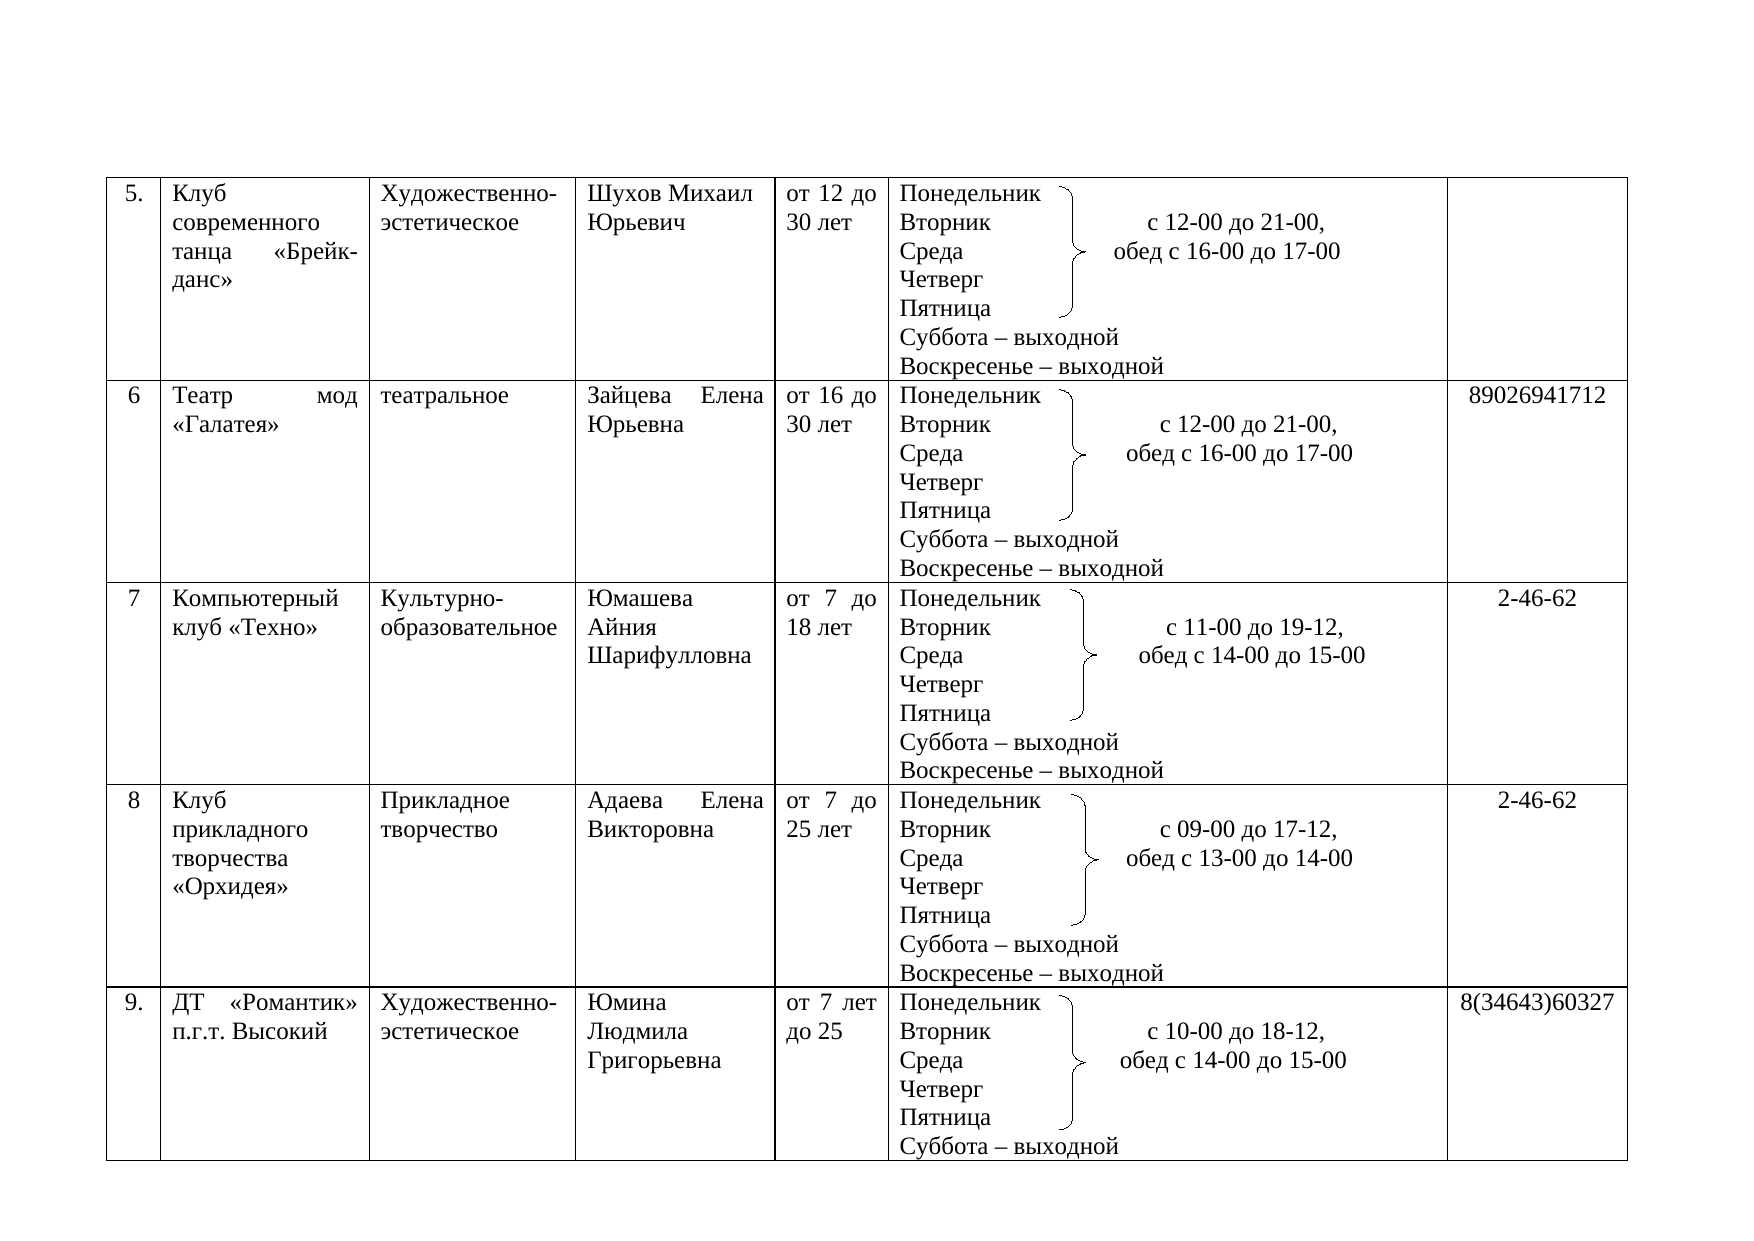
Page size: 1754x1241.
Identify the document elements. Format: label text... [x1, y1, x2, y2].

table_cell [370, 988, 575, 1160]
table_cell Шухов Михаил Юрьевич [576, 178, 774, 379]
table_cell 8 [107, 785, 160, 986]
table_cell Художественно-эстетическое [370, 178, 575, 379]
table_cell от 16 до 30 лет [776, 381, 888, 582]
table_cell Понедельник Вторник с 11-00 до 19-12, Среда обед с 14-00 до 15-00 Четверг Пятница Суббота – выходной Воскресенье – выходной [889, 583, 1447, 784]
table_cell 9. [107, 988, 160, 1160]
table_cell 6 [107, 381, 160, 582]
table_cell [161, 988, 369, 1160]
table_cell Понедельник Вторник с 12-00 до 21-00, Среда обед с 16-00 до 17-00 Четверг Пятница Суббота – выходной Воскресенье – выходной [889, 381, 1447, 582]
table_cell от 12 до 30 лет [776, 178, 888, 379]
table_cell от 7 лет до 25 [776, 988, 888, 1160]
table_cell от 7 до 25 лет [776, 785, 888, 986]
table_cell Понедельник Вторник с 09-00 до 17-12, Среда обед с 13-00 до 14-00 Четверг Пятница Суббота – выходной Воскресенье – выходной [889, 785, 1447, 986]
table_cell 7 [107, 583, 160, 784]
table_cell Адаева Елена Викторовна [576, 785, 774, 986]
table_cell 8(34643)60327 [1448, 988, 1627, 1160]
table_cell от 7 до 18 лет [776, 583, 888, 784]
table_cell 5. [107, 178, 160, 379]
table_cell Компьютерный клуб «Техно» [161, 583, 369, 784]
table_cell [576, 988, 774, 1160]
table_cell Юмашева Айния Шарифулловна [576, 583, 774, 784]
table_cell [1448, 178, 1627, 379]
table_cell 2-46-62 [1448, 785, 1627, 986]
table_cell Зайцева Елена Юрьевна [576, 381, 774, 582]
table_cell Клуб прикладного творчества «Орхидея» [161, 785, 369, 986]
table_cell 89026941712 [1448, 381, 1627, 582]
table_cell Культурно-образовательное [370, 583, 575, 784]
table_cell Понедельник Вторник с 12-00 до 21-00, Среда обед с 16-00 до 17-00 Четверг Пятница Суббота – выходной Воскресенье – выходной [889, 178, 1447, 379]
table_cell театральное [370, 381, 575, 582]
table_cell Театр мод «Галатея» [161, 381, 369, 582]
table_cell Прикладное творчество [370, 785, 575, 986]
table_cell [889, 988, 1447, 1160]
table_cell 2-46-62 [1448, 583, 1627, 784]
table_cell Клуб современного танца «Брейк-данс» [161, 178, 369, 379]
